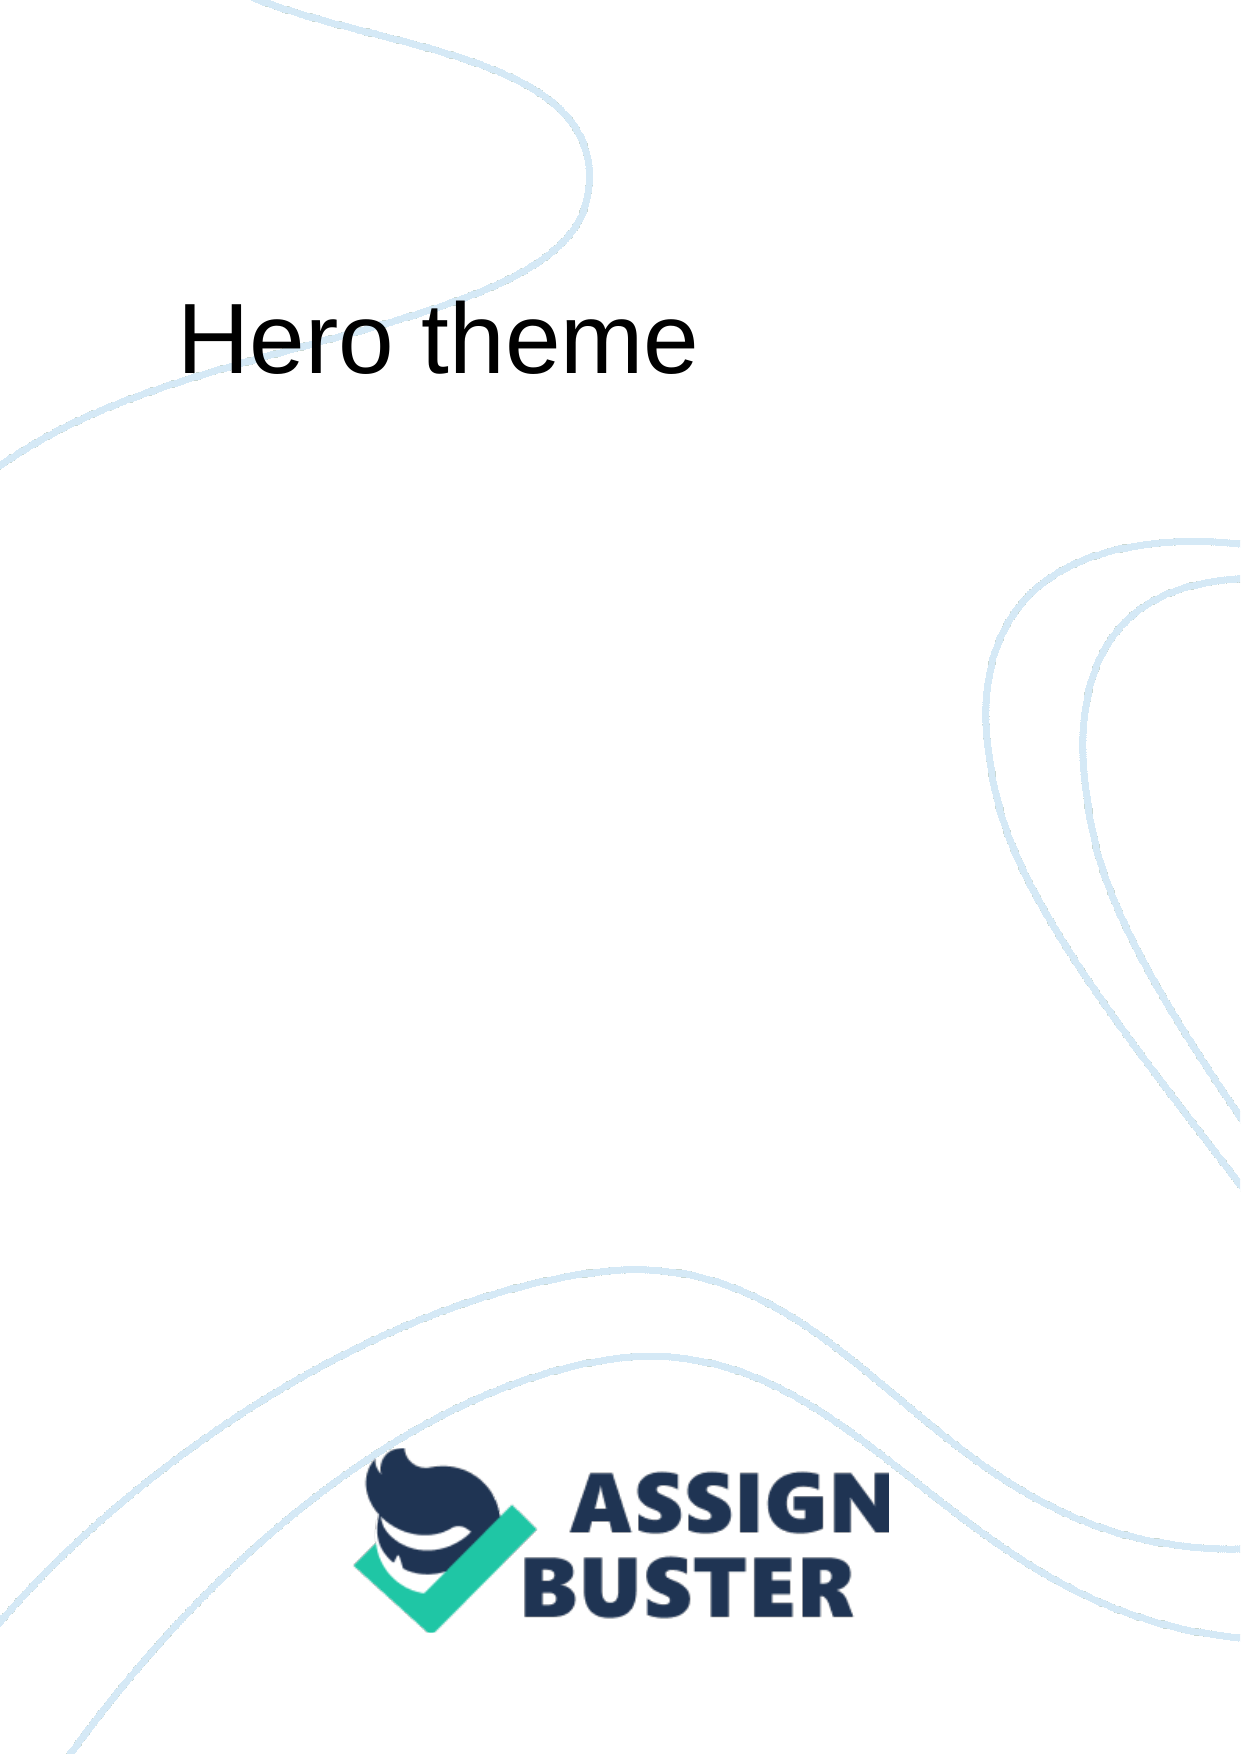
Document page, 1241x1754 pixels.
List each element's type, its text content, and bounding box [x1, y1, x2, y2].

subtitle Hero theme [177, 279, 1152, 394]
picture [0, 0, 1241, 1754]
